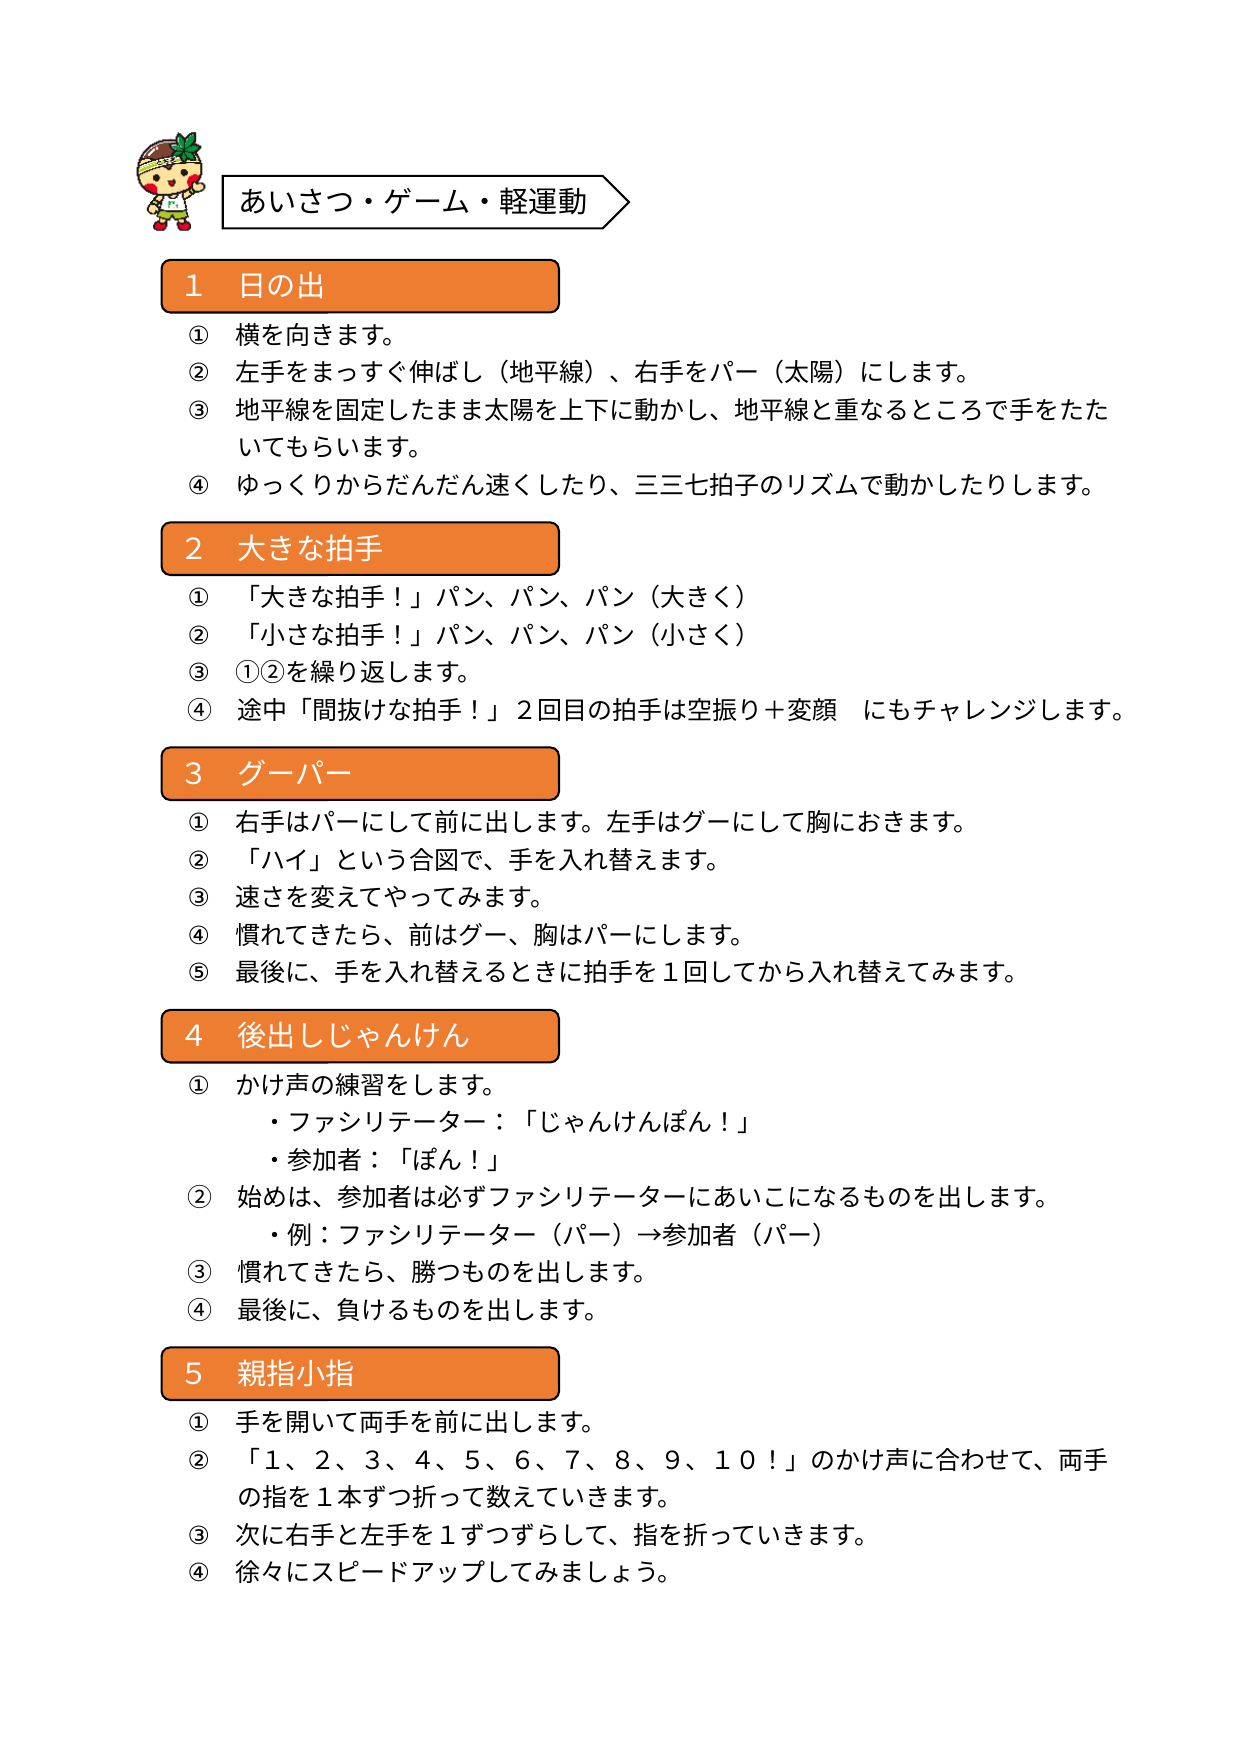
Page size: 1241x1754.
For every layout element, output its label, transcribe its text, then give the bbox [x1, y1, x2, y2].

text ① 右手はパーにして前に出します。左手はグーにして胸におきます。 [112, 802, 1128, 839]
text ・参加者：「ぽん！」 [112, 1139, 1128, 1177]
text ② 「１、２、３、４、５、６、７、８、９、１０！」のかけ声に合わせて、両手の指を１本ずつ折って数えていきます。 [187, 1439, 1128, 1514]
text ① かけ声の練習をします。 [112, 1064, 1128, 1102]
text ④ 途中「間抜けな拍手！」２回目の拍手は空振り＋変顔 にもチャレンジします。 [112, 689, 1128, 727]
text ① 横を向きます。 [112, 314, 1128, 352]
text ・ファシリテーター：「じゃんけんぽん！」 [112, 1102, 1128, 1139]
text ④ 最後に、負けるものを出します。 [137, 1289, 1128, 1327]
text ① 手を開いて両手を前に出します。 [112, 1402, 1128, 1439]
text ③ 慣れてきたら、勝つものを出します。 [137, 1252, 1128, 1289]
text ③ 地平線を固定したまま太陽を上下に動かし、地平線と重なるところで手をたたいてもらいます。 [187, 389, 1128, 464]
text ③ ①②を繰り返します。 [187, 652, 1128, 689]
text ① 「大きな拍手！」パン、パン、パン（大きく） [112, 577, 1128, 614]
text ② 始めは、参加者は必ずファシリテーターにあいこになるものを出します。 [137, 1177, 1128, 1214]
picture [112, 123, 229, 240]
text ・例：ファシリテーター（パー）→参加者（パー） [237, 1214, 1128, 1252]
text ② 「ハイ」という合図で、手を入れ替えます。 [112, 839, 1128, 877]
text ③ 速さを変えてやってみます。 [112, 877, 1128, 914]
text ② 「小さな拍手！」パン、パン、パン（小さく） [112, 614, 1128, 652]
text ④ ゆっくりからだんだん速くしたり、三三七拍子のリズムで動かしたりします。 [112, 464, 1128, 502]
text ② 左手をまっすぐ伸ばし（地平線）、右手をパー（太陽）にします。 [112, 352, 1128, 389]
text ⑤ 最後に、手を入れ替えるときに拍手を１回してから入れ替えてみます。 [112, 952, 1128, 989]
text ④ 慣れてきたら、前はグー、胸はパーにします。 [112, 914, 1128, 952]
text ④ 徐々にスピードアップしてみましょう。 [187, 1552, 1128, 1589]
text ③ 次に右手と左手を１ずつずらして、指を折っていきます。 [187, 1514, 1128, 1552]
